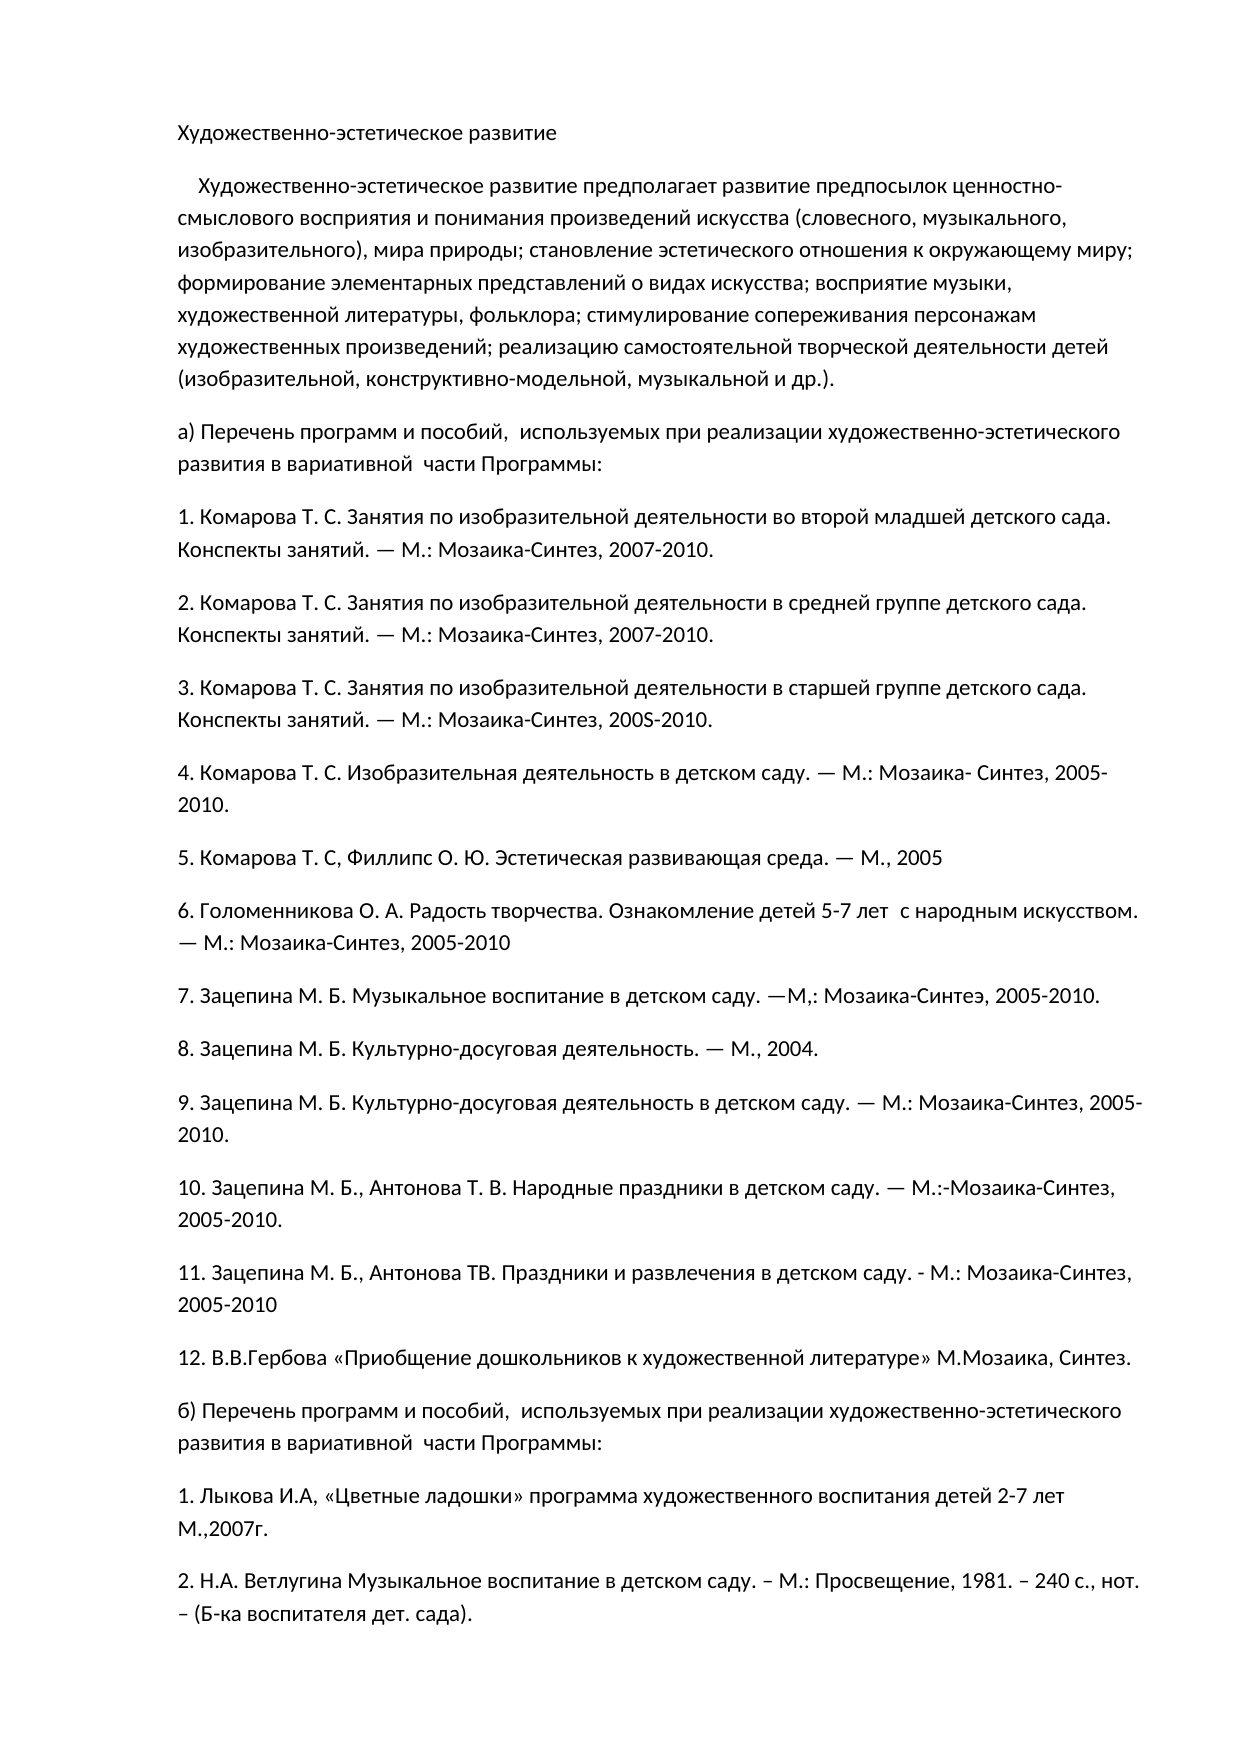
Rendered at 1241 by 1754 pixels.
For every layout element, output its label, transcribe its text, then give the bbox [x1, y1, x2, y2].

text Художественно-эстетическое развитие [177, 118, 1152, 146]
text 9. Зацепина М. Б. Культурно-досуговая деятельность в детском саду. — М.: Мозаика-Синтез, 2005-2010. [177, 1088, 1152, 1148]
text 12. В.В.Гербова «Приобщение дошкольников к художественной литературе» М.Мозаика, Синтез. [177, 1343, 1152, 1371]
text 2. Комарова Т. С. Занятия по изобразительной деятельности в средней группе детского сада. Конспекты занятий. — М.: Мозаика-Синтез, 2007-2010. [177, 588, 1152, 648]
text 1. Лыкова И.А, «Цветные ладошки» программа художественного воспитания детей 2-7 лет М.,2007г. [177, 1481, 1152, 1542]
text 10. Зацепина М. Б., Антонова Т. В. Народные праздники в детском саду. — М.:-Мозаика-Синтез, 2005-2010. [177, 1173, 1152, 1233]
text 8. Зацепина М. Б. Культурно-досуговая деятельность. — М., 2004. [177, 1034, 1152, 1063]
text 2. Н.А. Ветлугина Музыкальное воспитание в детском саду. – М.: Просвещение, 1981. – 240 с., нот. – (Б-ка воспитателя дет. сада). [177, 1567, 1152, 1627]
text Художественно-эстетическое развитие предполагает развитие предпосылок ценностно-смыслового восприятия и понимания произведений искусства (словесного, музыкального, изобразительного), мира природы; становление эстетического отношения к окружающему миру; формирование элементарных представлений о видах искусства; восприятие музыки, художественной литературы, фольклора; стимулирование сопереживания персонажам художественных произведений; реализацию самостоятельной творческой деятельности детей (изобразительной, конструктивно-модельной, музыкальной и др.). [177, 171, 1152, 392]
text а) Перечень программ и пособий, используемых при реализации художественно-эстетического развития в вариативной части Программы: [177, 417, 1152, 477]
text 1. Комарова Т. С. Занятия по изобразительной деятельности во второй младшей детского сада. Конспекты занятий. — М.: Мозаика-Синтез, 2007-2010. [177, 502, 1152, 563]
text 6. Голоменникова О. А. Радость творчества. Ознакомление детей 5-7 лет с народным искусством. — М.: Мозаика-Синтез, 2005-2010 [177, 896, 1152, 957]
text 5. Комарова Т. С, Филлипс О. Ю. Эстетическая развивающая среда. — М., 2005 [177, 843, 1152, 871]
text б) Перечень программ и пособий, используемых при реализации художественно-эстетического развития в вариативной части Программы: [177, 1396, 1152, 1456]
text 3. Комарова Т. С. Занятия по изобразительной деятельности в старшей группе детского сада. Конспекты занятий. — М.: Мозаика-Синтез, 200S-2010. [177, 673, 1152, 733]
text 4. Комарова Т. С. Изобразительная деятельность в детском саду. — М.: Мозаика- Синтез, 2005-2010. [177, 758, 1152, 818]
text 11. Зацепина М. Б., Антонова ТВ. Праздники и развлечения в детском саду. - М.: Мозаика-Синтез, 2005-2010 [177, 1258, 1152, 1318]
text 7. Зацепина М. Б. Музыкальное воспитание в детском саду. —М,: Мозаика-Синтеэ, 2005-2010. [177, 982, 1152, 1009]
